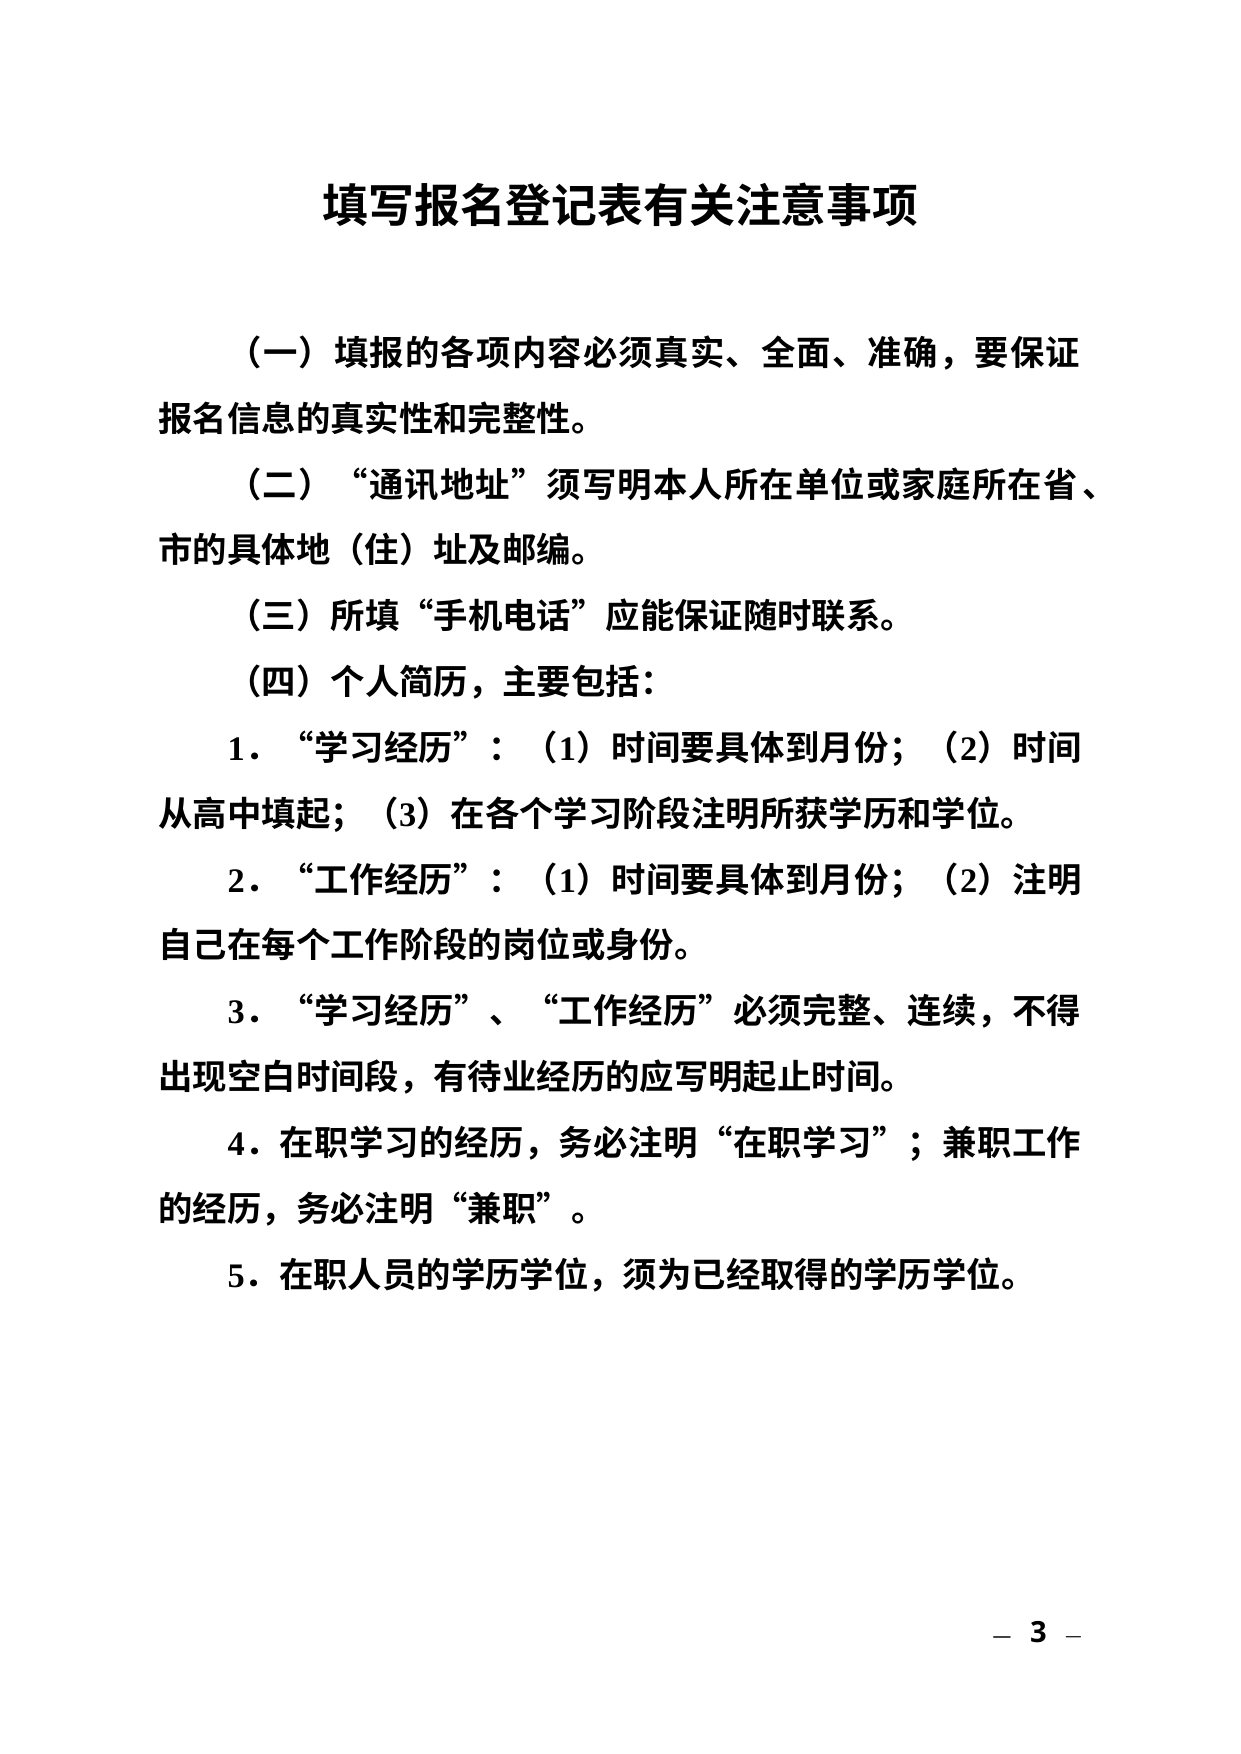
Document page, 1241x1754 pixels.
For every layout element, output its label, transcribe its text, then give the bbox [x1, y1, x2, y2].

text （一）填报的各项内容必须真实、全面、准确，要保证报名信息的真实性和完整性。 [158, 317, 1082, 449]
text 3．“学习经历”、“工作经历”必须完整、连续，不得出现空白时间段，有待业经历的应写明起止时间。 [158, 976, 1082, 1107]
text 4．在职学习的经历，务必注明“在职学习”；兼职工作的经历，务必注明“兼职”。 [158, 1107, 1082, 1239]
text （四）个人简历，主要包括： [158, 647, 1082, 712]
text 填写报名登记表有关注意事项 [158, 153, 1082, 252]
text 2．“工作经历”：（1）时间要具体到月份；（2）注明自己在每个工作阶段的岗位或身份。 [158, 844, 1082, 976]
text 1．“学习经历”：（1）时间要具体到月份；（2）时间从高中填起；（3）在各个学习阶段注明所获学历和学位。 [158, 712, 1082, 844]
text 5．在职人员的学历学位，须为已经取得的学历学位。 [158, 1239, 1082, 1305]
text （二）“通讯地址”须写明本人所在单位或家庭所在省、市的具体地（住）址及邮编。 [158, 449, 1082, 581]
text （三）所填“手机电话”应能保证随时联系。 [158, 581, 1082, 647]
